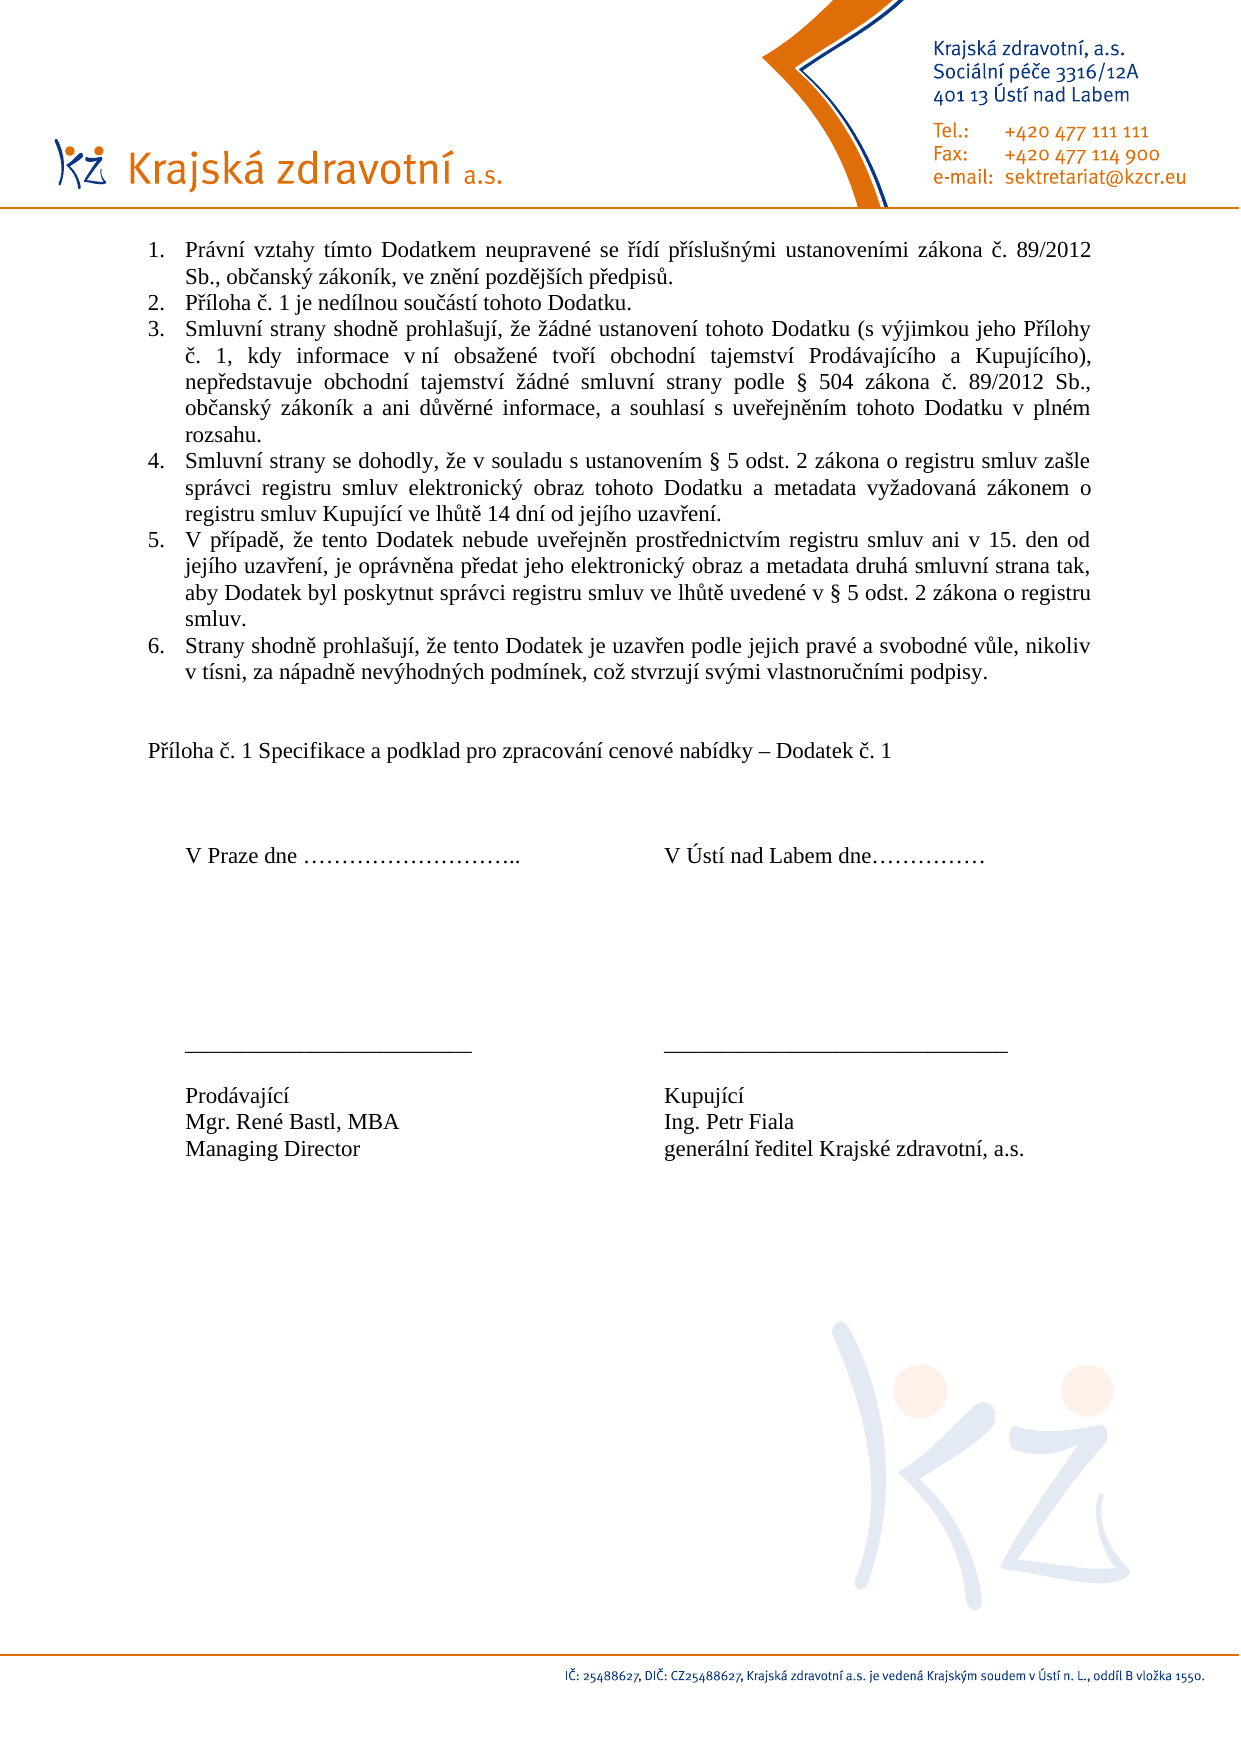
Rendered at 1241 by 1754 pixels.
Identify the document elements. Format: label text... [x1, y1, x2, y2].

list Smluvní strany shodně prohlašují, že žádné ustanovení tohoto Dodatku (s výjimkou jeho Přílohy č. 1, kdy informace v ní obsažené tvoří obchodní tajemství Prodávajícího a Kupujícího), nepředstavuje obchodní tajemství žádné smluvní strany podle § 504 zákona č. 89/2012 Sb., občanský zákoník a ani důvěrné informace, a souhlasí s uveřejněním tohoto Dodatku v plném rozsahu. [148, 315, 1092, 447]
list Příloha č. 1 je nedílnou součástí tohoto Dodatku. [148, 289, 1092, 315]
list Právní vztahy tímto Dodatkem neupravené se řídí příslušnými ustanoveními zákona č. 89/2012 Sb., občanský zákoník, ve znění pozdějších předpisů. [148, 236, 1092, 289]
text Prodávající Kupující [185, 1082, 1092, 1108]
text Mgr. René Bastl, MBA Ing. Petr Fiala [185, 1108, 1092, 1135]
text Příloha č. 1 Specifikace a podklad pro zpracování cenové nabídky – Dodatek č. 1 [148, 737, 1092, 763]
text Managing Director generální ředitel Krajské zdravotní, a.s. [185, 1135, 1092, 1161]
list Smluvní strany se dohodly, že v souladu s ustanovením § 5 odst. 2 zákona o registru smluv zašle správci registru smluv elektronický obraz tohoto Dodatku a metadata vyžadovaná zákonem o registru smluv Kupující ve lhůtě 14 dní od jejího uzavření. [148, 447, 1092, 526]
list Strany shodně prohlašují, že tento Dodatek je uzavřen podle jejich pravé a svobodné vůle, nikoliv v tísni, za nápadně nevýhodných podmínek, což stvrzují svými vlastnoručními podpisy. [148, 632, 1092, 684]
text _________________________ ______________________________ [185, 1029, 1092, 1056]
text V Praze dne ……………………….. V Ústí nad Labem dne…………… [185, 842, 1092, 869]
list V případě, že tento Dodatek nebude uveřejněn prostřednictvím registru smluv ani v 15. den od jejího uzavření, je oprávněna předat jeho elektronický obraz a metadata druhá smluvní strana tak, aby Dodatek byl poskytnut správci registru smluv ve lhůtě uvedené v § 5 odst. 2 zákona o registru smluv. [148, 526, 1092, 632]
